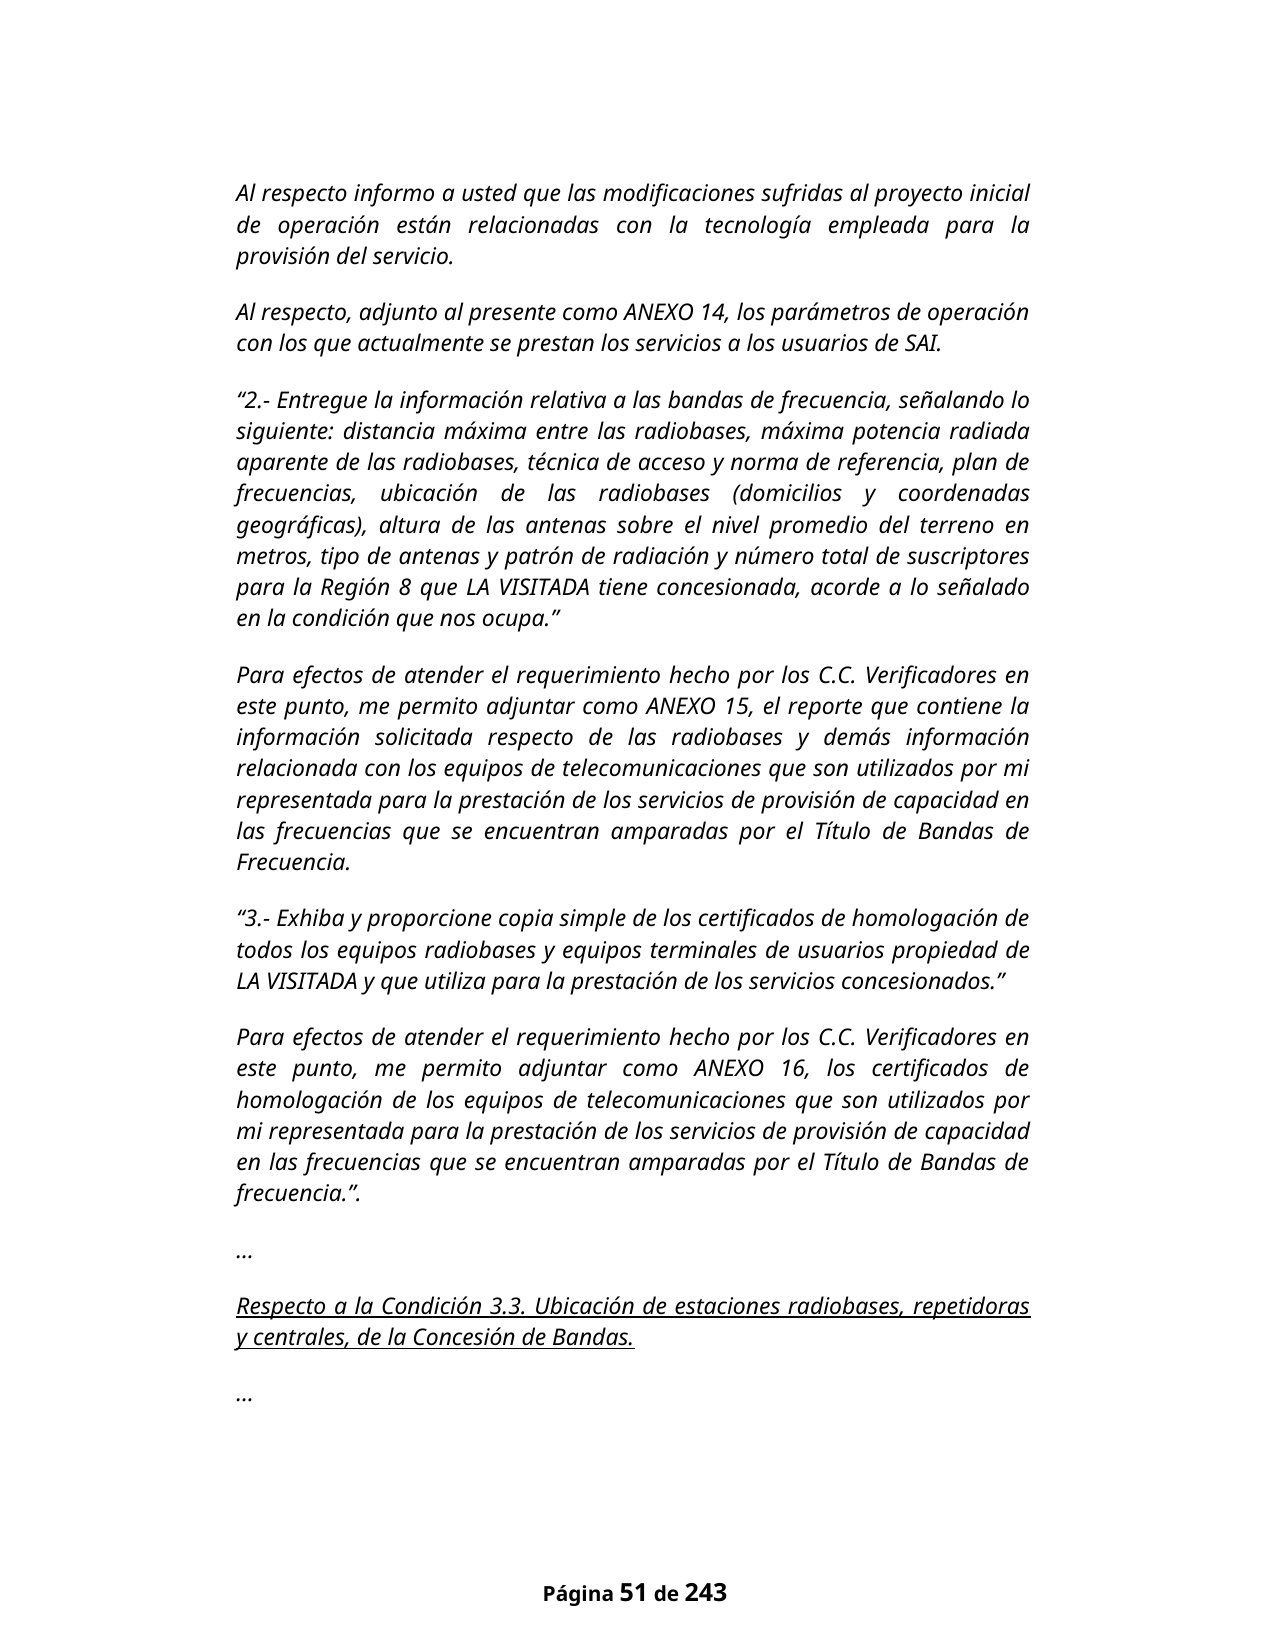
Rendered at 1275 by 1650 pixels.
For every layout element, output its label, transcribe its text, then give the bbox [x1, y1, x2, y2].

text … [236, 1377, 1033, 1408]
text Respecto a la Condición 3.3. Ubicación de estaciones radiobases, repetidoras y centrales, de la Concesión de Bandas. [236, 1290, 1033, 1352]
text Para efectos de atender el requerimiento hecho por los C.C. Verificadores en este punto, me permito adjuntar como ANEXO 16, los certificados de homologación de los equipos de telecomunicaciones que son utilizados por mi representada para la prestación de los servicios de provisión de capacidad en las frecuencias que se encuentran amparadas por el Título de Bandas de frecuencia.”. [236, 1021, 1033, 1208]
text “3.- Exhiba y proporcione copia simple de los certificados de homologación de todos los equipos radiobases y equipos terminales de usuarios propiedad de LA VISITADA y que utiliza para la prestación de los servicios concesionados.” [236, 902, 1033, 996]
text Al respecto informo a usted que las modificaciones sufridas al proyecto inicial de operación están relacionadas con la tecnología empleada para la provisión del servicio. [236, 177, 1033, 271]
text Para efectos de atender el requerimiento hecho por los C.C. Verificadores en este punto, me permito adjuntar como ANEXO 15, el reporte que contiene la información solicitada respecto de las radiobases y demás información relacionada con los equipos de telecomunicaciones que son utilizados por mi representada para la prestación de los servicios de provisión de capacidad en las frecuencias que se encuentran amparadas por el Título de Bandas de Frecuencia. [236, 658, 1033, 877]
text Al respecto, adjunto al presente como ANEXO 14, los parámetros de operación con los que actualmente se prestan los servicios a los usuarios de SAI. [236, 296, 1033, 358]
text “2.- Entregue la información relativa a las bandas de frecuencia, señalando lo siguiente: distancia máxima entre las radiobases, máxima potencia radiada aparente de las radiobases, técnica de acceso y norma de referencia, plan de frecuencias, ubicación de las radiobases (domicilios y coordenadas geográficas), altura de las antenas sobre el nivel promedio del terreno en metros, tipo de antenas y patrón de radiación y número total de suscriptores para la Región 8 que LA VISITADA tiene concesionada, acorde a lo señalado en la condición que nos ocupa.” [236, 383, 1033, 633]
text … [236, 1233, 1033, 1265]
